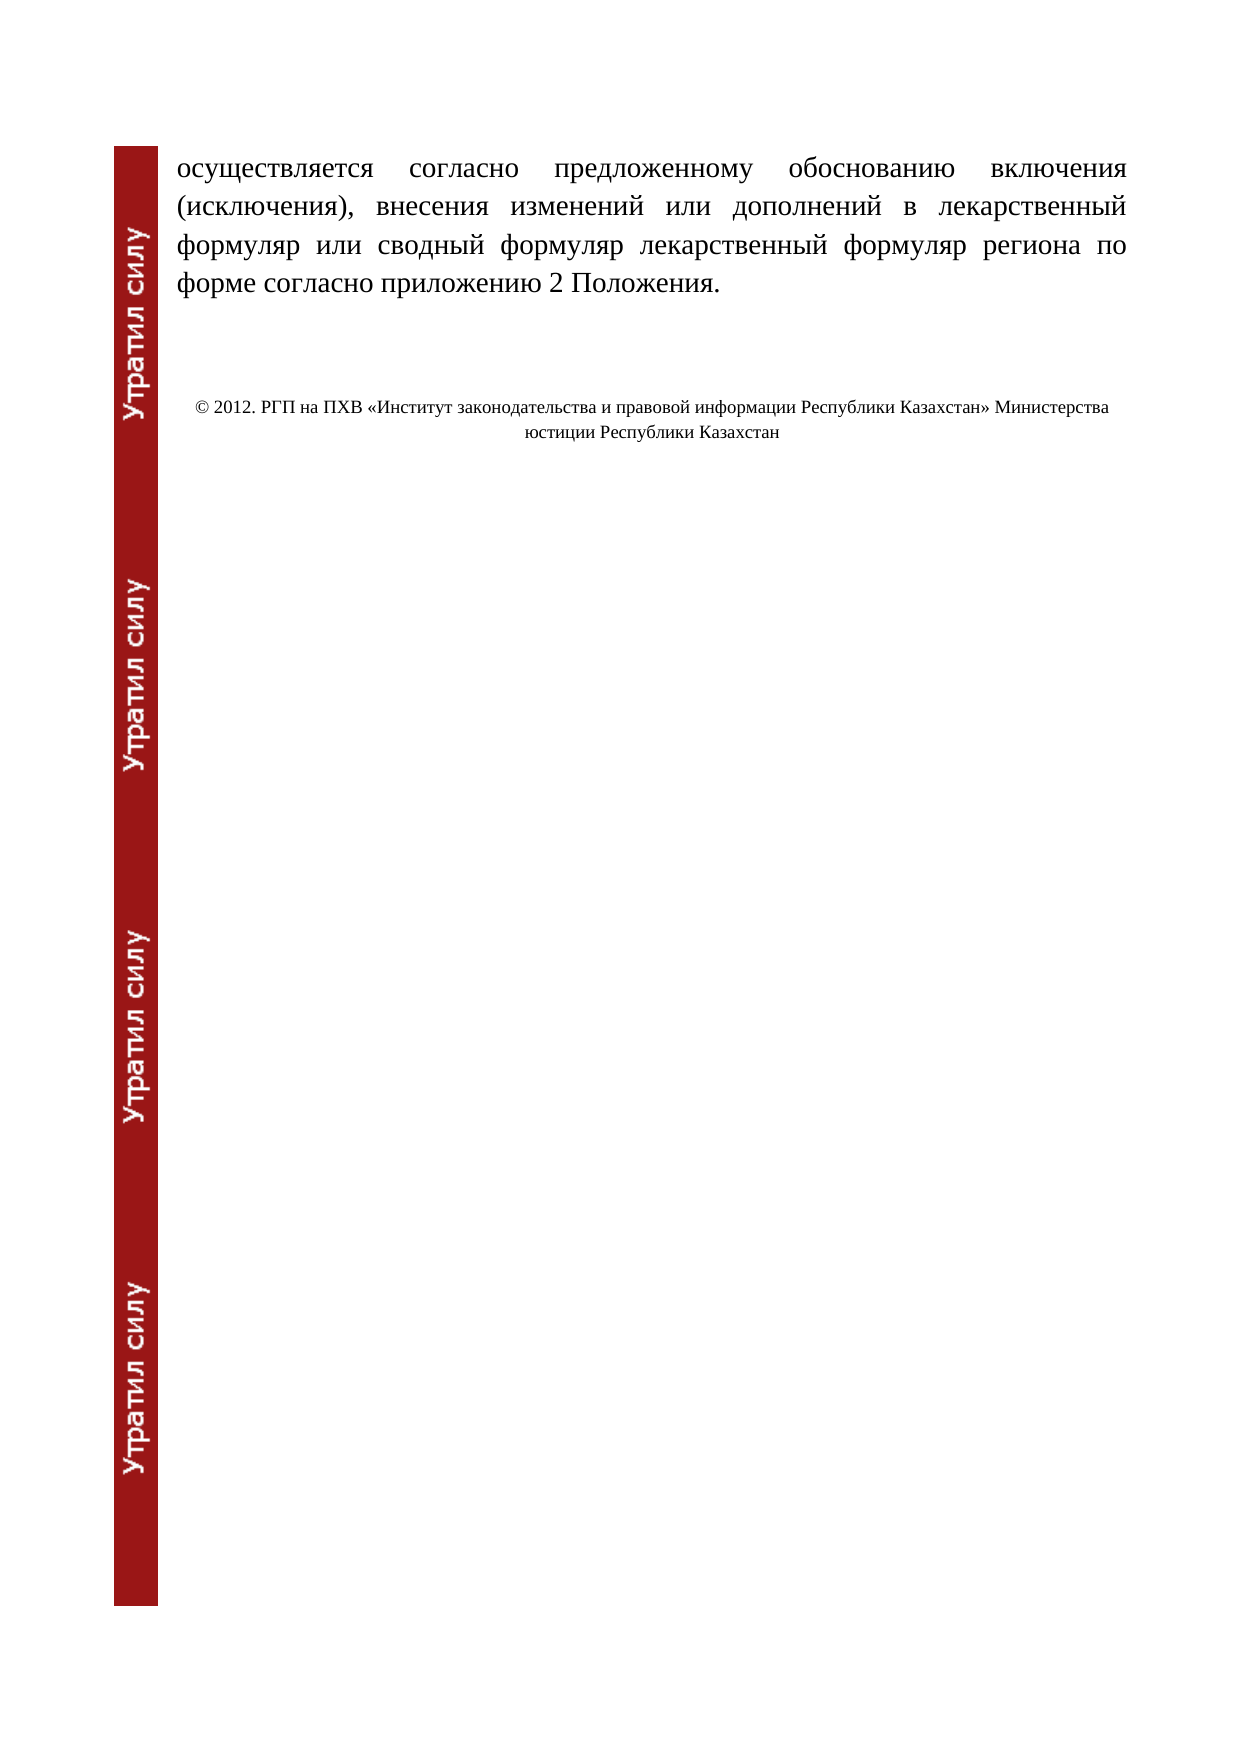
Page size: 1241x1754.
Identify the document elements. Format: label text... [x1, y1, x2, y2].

picture [114, 299, 158, 396]
picture [114, 146, 158, 150]
text © 2012. РГП на ПХВ «Институт законодательства и правовой информации Республики Казахстан» Министерства юстиции Республики Казахстан [112, 396, 1128, 442]
picture [114, 442, 158, 1606]
